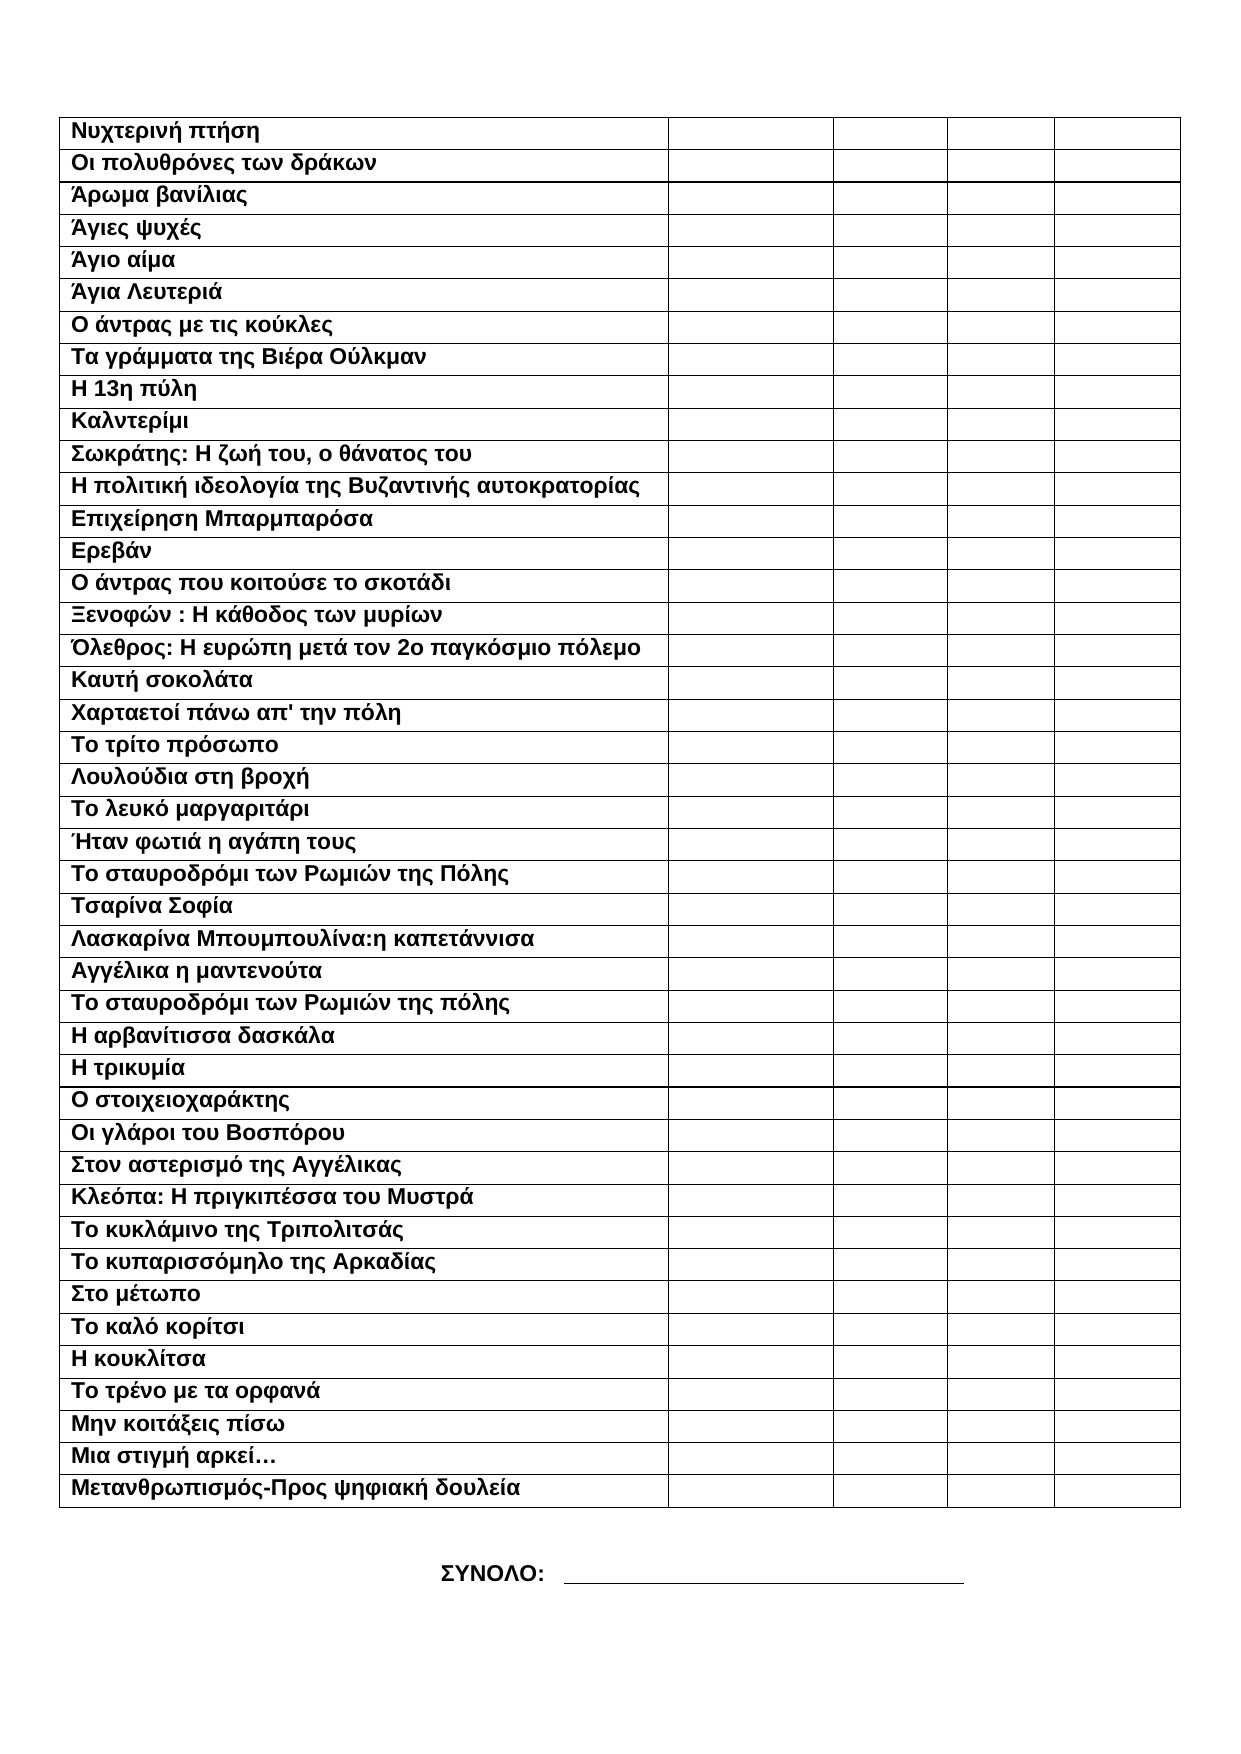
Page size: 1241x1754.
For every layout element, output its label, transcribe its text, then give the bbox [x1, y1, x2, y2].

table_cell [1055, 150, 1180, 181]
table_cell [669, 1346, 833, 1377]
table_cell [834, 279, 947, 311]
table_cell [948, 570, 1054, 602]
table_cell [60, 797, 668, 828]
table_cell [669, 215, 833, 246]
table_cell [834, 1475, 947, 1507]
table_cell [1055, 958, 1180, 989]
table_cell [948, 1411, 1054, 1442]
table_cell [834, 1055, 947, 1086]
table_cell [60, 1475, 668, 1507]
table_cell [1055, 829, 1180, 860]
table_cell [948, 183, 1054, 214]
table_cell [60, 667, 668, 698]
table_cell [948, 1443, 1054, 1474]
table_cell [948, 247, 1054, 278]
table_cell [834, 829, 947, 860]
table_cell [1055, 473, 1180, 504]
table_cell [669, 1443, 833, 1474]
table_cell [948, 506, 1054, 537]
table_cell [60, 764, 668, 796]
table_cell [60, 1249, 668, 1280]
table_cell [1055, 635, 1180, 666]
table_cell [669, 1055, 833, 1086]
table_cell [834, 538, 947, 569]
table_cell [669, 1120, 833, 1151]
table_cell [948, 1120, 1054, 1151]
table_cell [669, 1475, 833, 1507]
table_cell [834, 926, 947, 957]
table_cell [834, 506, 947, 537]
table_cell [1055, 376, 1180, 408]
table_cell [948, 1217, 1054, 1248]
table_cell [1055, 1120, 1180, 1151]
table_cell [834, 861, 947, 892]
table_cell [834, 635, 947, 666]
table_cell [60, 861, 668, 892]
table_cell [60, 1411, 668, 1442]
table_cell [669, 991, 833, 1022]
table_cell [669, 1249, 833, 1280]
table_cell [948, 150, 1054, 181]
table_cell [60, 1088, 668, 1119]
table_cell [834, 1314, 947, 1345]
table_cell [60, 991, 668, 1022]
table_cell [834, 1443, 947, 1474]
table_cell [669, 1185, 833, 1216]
text ΣΥΝΟΛΟ: [441, 1559, 1192, 1586]
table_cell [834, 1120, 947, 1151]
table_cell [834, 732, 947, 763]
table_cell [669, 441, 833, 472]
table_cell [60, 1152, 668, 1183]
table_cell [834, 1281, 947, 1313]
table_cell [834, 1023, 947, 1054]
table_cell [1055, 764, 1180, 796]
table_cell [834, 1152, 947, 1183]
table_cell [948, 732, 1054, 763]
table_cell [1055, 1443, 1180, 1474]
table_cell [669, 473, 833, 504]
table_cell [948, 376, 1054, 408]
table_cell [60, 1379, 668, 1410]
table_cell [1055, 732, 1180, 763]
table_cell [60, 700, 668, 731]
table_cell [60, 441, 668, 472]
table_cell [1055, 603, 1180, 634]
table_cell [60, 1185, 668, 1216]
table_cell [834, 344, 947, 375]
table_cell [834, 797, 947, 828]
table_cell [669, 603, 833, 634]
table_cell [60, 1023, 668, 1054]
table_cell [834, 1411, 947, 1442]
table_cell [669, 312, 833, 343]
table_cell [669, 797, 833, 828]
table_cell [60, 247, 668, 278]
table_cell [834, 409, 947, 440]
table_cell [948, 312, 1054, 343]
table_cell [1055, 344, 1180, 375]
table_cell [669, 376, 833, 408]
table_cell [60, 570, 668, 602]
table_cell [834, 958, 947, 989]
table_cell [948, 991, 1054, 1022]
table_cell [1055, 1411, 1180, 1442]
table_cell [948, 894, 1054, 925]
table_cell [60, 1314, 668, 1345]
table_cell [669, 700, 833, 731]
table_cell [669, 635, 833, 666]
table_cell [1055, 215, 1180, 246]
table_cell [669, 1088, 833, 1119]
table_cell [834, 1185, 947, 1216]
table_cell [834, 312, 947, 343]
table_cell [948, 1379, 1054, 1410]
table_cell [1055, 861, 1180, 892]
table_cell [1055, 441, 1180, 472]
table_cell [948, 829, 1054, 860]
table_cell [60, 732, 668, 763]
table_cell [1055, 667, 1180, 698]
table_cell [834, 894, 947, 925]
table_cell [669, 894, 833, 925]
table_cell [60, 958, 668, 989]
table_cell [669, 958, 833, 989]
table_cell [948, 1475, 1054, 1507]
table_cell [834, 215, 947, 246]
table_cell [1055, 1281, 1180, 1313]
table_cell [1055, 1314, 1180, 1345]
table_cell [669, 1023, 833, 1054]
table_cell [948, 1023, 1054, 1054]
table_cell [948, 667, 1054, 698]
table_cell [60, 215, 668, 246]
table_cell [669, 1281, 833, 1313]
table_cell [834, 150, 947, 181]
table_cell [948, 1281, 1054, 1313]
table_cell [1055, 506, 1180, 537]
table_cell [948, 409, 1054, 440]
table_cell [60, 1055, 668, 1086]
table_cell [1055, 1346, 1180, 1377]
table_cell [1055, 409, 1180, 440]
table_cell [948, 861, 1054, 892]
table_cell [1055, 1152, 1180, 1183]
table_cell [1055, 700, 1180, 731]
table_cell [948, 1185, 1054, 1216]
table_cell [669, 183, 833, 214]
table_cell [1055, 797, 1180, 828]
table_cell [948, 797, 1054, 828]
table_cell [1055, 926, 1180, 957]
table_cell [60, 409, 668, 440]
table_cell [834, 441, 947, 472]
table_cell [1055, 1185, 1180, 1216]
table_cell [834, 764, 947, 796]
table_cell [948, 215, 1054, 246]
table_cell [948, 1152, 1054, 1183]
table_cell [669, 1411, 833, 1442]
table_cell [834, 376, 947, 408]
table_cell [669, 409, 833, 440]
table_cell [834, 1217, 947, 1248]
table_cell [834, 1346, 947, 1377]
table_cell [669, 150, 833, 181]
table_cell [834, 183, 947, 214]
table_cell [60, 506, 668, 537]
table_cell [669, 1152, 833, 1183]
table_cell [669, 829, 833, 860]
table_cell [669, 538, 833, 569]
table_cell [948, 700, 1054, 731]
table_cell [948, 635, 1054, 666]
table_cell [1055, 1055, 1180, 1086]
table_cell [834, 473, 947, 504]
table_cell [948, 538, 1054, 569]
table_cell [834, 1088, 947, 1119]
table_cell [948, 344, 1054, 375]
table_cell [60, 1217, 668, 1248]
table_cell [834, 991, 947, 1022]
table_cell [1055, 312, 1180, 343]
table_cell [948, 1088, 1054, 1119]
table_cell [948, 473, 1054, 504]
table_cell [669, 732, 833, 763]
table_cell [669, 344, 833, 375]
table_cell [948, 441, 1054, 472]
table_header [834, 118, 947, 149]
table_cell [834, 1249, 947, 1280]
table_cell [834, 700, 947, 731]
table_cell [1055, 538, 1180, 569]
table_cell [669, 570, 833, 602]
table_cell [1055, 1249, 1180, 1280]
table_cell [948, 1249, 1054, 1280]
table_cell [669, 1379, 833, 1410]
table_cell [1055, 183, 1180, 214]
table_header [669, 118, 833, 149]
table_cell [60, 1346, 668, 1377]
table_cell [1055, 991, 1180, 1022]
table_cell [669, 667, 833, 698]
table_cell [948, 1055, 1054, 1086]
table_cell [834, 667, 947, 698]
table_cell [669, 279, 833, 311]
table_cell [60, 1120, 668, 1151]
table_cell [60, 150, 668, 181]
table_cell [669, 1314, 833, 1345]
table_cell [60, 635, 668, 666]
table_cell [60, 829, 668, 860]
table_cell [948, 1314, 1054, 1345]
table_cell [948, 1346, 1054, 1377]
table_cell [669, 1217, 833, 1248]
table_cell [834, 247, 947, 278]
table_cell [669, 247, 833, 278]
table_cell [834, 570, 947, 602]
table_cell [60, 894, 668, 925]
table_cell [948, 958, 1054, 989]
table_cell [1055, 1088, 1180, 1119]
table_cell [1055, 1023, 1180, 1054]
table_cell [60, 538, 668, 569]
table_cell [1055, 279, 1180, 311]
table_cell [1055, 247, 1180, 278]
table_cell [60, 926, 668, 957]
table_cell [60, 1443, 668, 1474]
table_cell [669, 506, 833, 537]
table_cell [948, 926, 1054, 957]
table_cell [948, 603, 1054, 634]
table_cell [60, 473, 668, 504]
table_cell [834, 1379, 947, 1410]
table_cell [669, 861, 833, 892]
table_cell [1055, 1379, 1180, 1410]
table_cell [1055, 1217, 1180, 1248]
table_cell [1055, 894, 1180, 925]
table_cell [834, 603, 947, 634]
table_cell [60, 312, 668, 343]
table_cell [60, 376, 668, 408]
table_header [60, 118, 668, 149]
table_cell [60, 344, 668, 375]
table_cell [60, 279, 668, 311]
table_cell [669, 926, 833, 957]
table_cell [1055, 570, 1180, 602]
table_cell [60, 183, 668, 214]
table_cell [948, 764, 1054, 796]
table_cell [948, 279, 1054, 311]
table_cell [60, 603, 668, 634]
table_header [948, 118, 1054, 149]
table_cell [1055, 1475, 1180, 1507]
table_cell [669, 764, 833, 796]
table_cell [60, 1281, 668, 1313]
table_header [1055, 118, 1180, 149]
